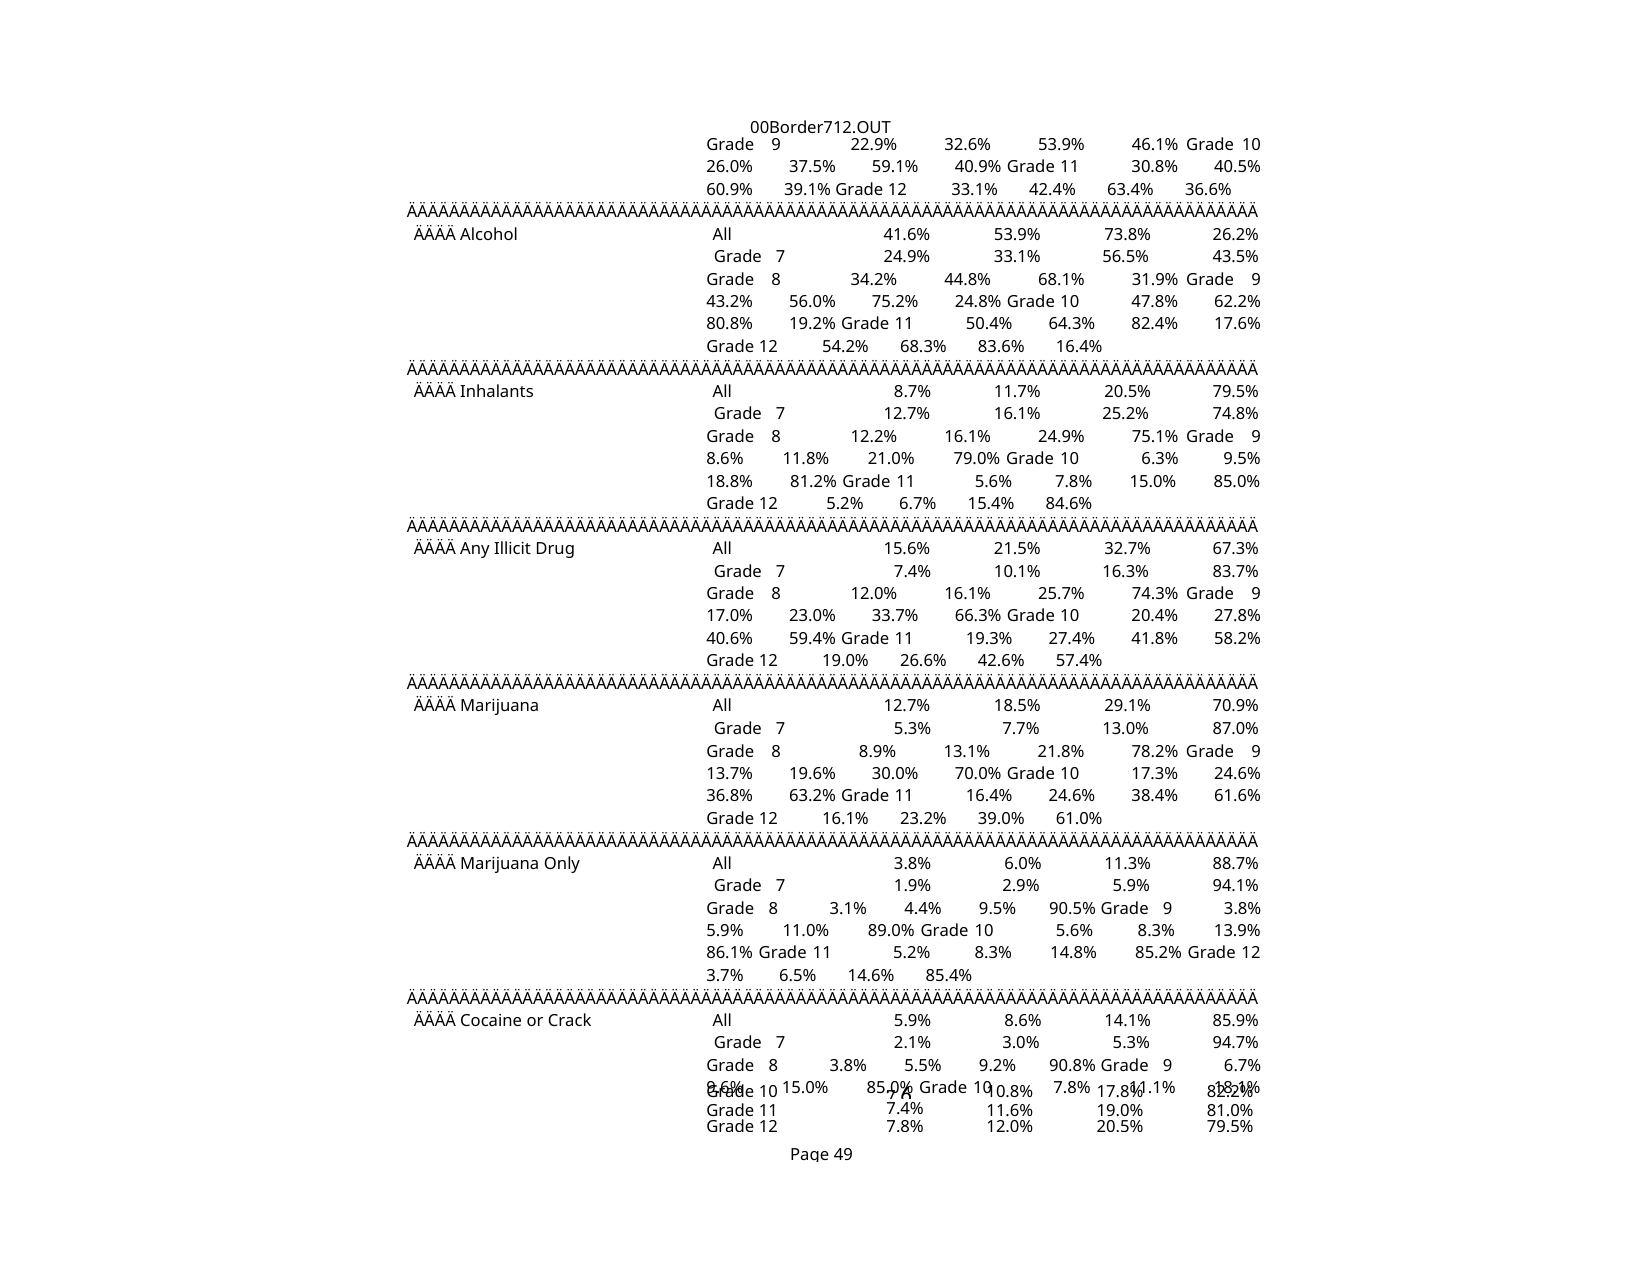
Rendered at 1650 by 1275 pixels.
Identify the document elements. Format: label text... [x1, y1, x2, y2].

text ÄÄÄÄÄÄÄÄÄÄÄÄÄÄÄÄÄÄÄÄÄÄÄÄÄÄÄÄÄÄÄÄÄÄÄÄÄÄÄÄÄÄÄÄÄÄÄÄÄÄÄÄÄÄÄÄÄÄÄÄÄÄÄÄÄÄÄÄÄÄÄÄÄÄÄÄÄÄÄÄÄÄÄÄÄ Inhalants All 8.7% 11.7% 20.5% 79.5% Grade 7 12.7% 16.1% 25.2% 74.8% [403, 357, 1259, 424]
text Grade 8 12.2% 16.1% 24.9% 75.1% Grade 9 8.6% 11.8% 21.0% 79.0% Grade 10 6.3% 9.5% 18.8% 81.2% Grade 11 5.6% 7.8% 15.0% 85.0% Grade 12 5.2% 6.7% 15.4% 84.6% [706, 424, 1261, 514]
text ÄÄÄÄÄÄÄÄÄÄÄÄÄÄÄÄÄÄÄÄÄÄÄÄÄÄÄÄÄÄÄÄÄÄÄÄÄÄÄÄÄÄÄÄÄÄÄÄÄÄÄÄÄÄÄÄÄÄÄÄÄÄÄÄÄÄÄÄÄÄÄÄÄÄÄÄÄÄÄÄÄÄÄÄÄ Cocaine or Crack All 5.9% 8.6% 14.1% 85.9% Grade 7 2.1% 3.0% 5.3% 94.7% [403, 986, 1259, 1054]
text ÄÄÄÄÄÄÄÄÄÄÄÄÄÄÄÄÄÄÄÄÄÄÄÄÄÄÄÄÄÄÄÄÄÄÄÄÄÄÄÄÄÄÄÄÄÄÄÄÄÄÄÄÄÄÄÄÄÄÄÄÄÄÄÄÄÄÄÄÄÄÄÄÄÄÄÄÄÄÄÄÄÄÄÄÄ Marijuana All 12.7% 18.5% 29.1% 70.9% Grade 7 5.3% 7.7% 13.0% 87.0% [403, 672, 1259, 739]
text Grade 8 8.9% 13.1% 21.8% 78.2% Grade 9 13.7% 19.6% 30.0% 70.0% Grade 10 17.3% 24.6% 36.8% 63.2% Grade 11 16.4% 24.6% 38.4% 61.6% Grade 12 16.1% 23.2% 39.0% 61.0% [706, 739, 1261, 829]
text Grade 8 34.2% 44.8% 68.1% 31.9% Grade 9 43.2% 56.0% 75.2% 24.8% Grade 10 47.8% 62.2% 80.8% 19.2% Grade 11 50.4% 64.3% 82.4% 17.6% Grade 12 54.2% 68.3% 83.6% 16.4% [706, 267, 1261, 357]
text ÄÄÄÄÄÄÄÄÄÄÄÄÄÄÄÄÄÄÄÄÄÄÄÄÄÄÄÄÄÄÄÄÄÄÄÄÄÄÄÄÄÄÄÄÄÄÄÄÄÄÄÄÄÄÄÄÄÄÄÄÄÄÄÄÄÄÄÄÄÄÄÄÄÄÄÄÄÄÄÄÄÄÄÄÄ Any Illicit Drug All 15.6% 21.5% 32.7% 67.3% Grade 7 7.4% 10.1% 16.3% 83.7% [403, 514, 1259, 582]
text Grade 8 12.0% 16.1% 25.7% 74.3% Grade 9 17.0% 23.0% 33.7% 66.3% Grade 10 20.4% 27.8% 40.6% 59.4% Grade 11 19.3% 27.4% 41.8% 58.2% Grade 12 19.0% 26.6% 42.6% 57.4% [706, 582, 1261, 672]
text ÄÄÄÄÄÄÄÄÄÄÄÄÄÄÄÄÄÄÄÄÄÄÄÄÄÄÄÄÄÄÄÄÄÄÄÄÄÄÄÄÄÄÄÄÄÄÄÄÄÄÄÄÄÄÄÄÄÄÄÄÄÄÄÄÄÄÄÄÄÄÄÄÄÄÄÄÄÄÄÄÄÄÄÄÄ Marijuana Only All 3.8% 6.0% 11.3% 88.7% Grade 7 1.9% 2.9% 5.9% 94.1% [403, 829, 1259, 896]
text Grade 9 22.9% 32.6% 53.9% 46.1% Grade 10 26.0% 37.5% 59.1% 40.9% Grade 11 30.8% 40.5% 60.9% 39.1% Grade 12 33.1% 42.4% 63.4% 36.6% [706, 132, 1261, 200]
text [706, 1054, 1261, 1099]
text ÄÄÄÄÄÄÄÄÄÄÄÄÄÄÄÄÄÄÄÄÄÄÄÄÄÄÄÄÄÄÄÄÄÄÄÄÄÄÄÄÄÄÄÄÄÄÄÄÄÄÄÄÄÄÄÄÄÄÄÄÄÄÄÄÄÄÄÄÄÄÄÄÄÄÄÄÄÄÄÄÄÄÄÄÄ Alcohol All 41.6% 53.9% 73.8% 26.2% Grade 7 24.9% 33.1% 56.5% 43.5% [403, 200, 1259, 267]
text Grade 8 3.1% 4.4% 9.5% 90.5% Grade 9 3.8% 5.9% 11.0% 89.0% Grade 10 5.6% 8.3% 13.9% 86.1% Grade 11 5.2% 8.3% 14.8% 85.2% Grade 12 3.7% 6.5% 14.6% 85.4% [706, 896, 1261, 986]
